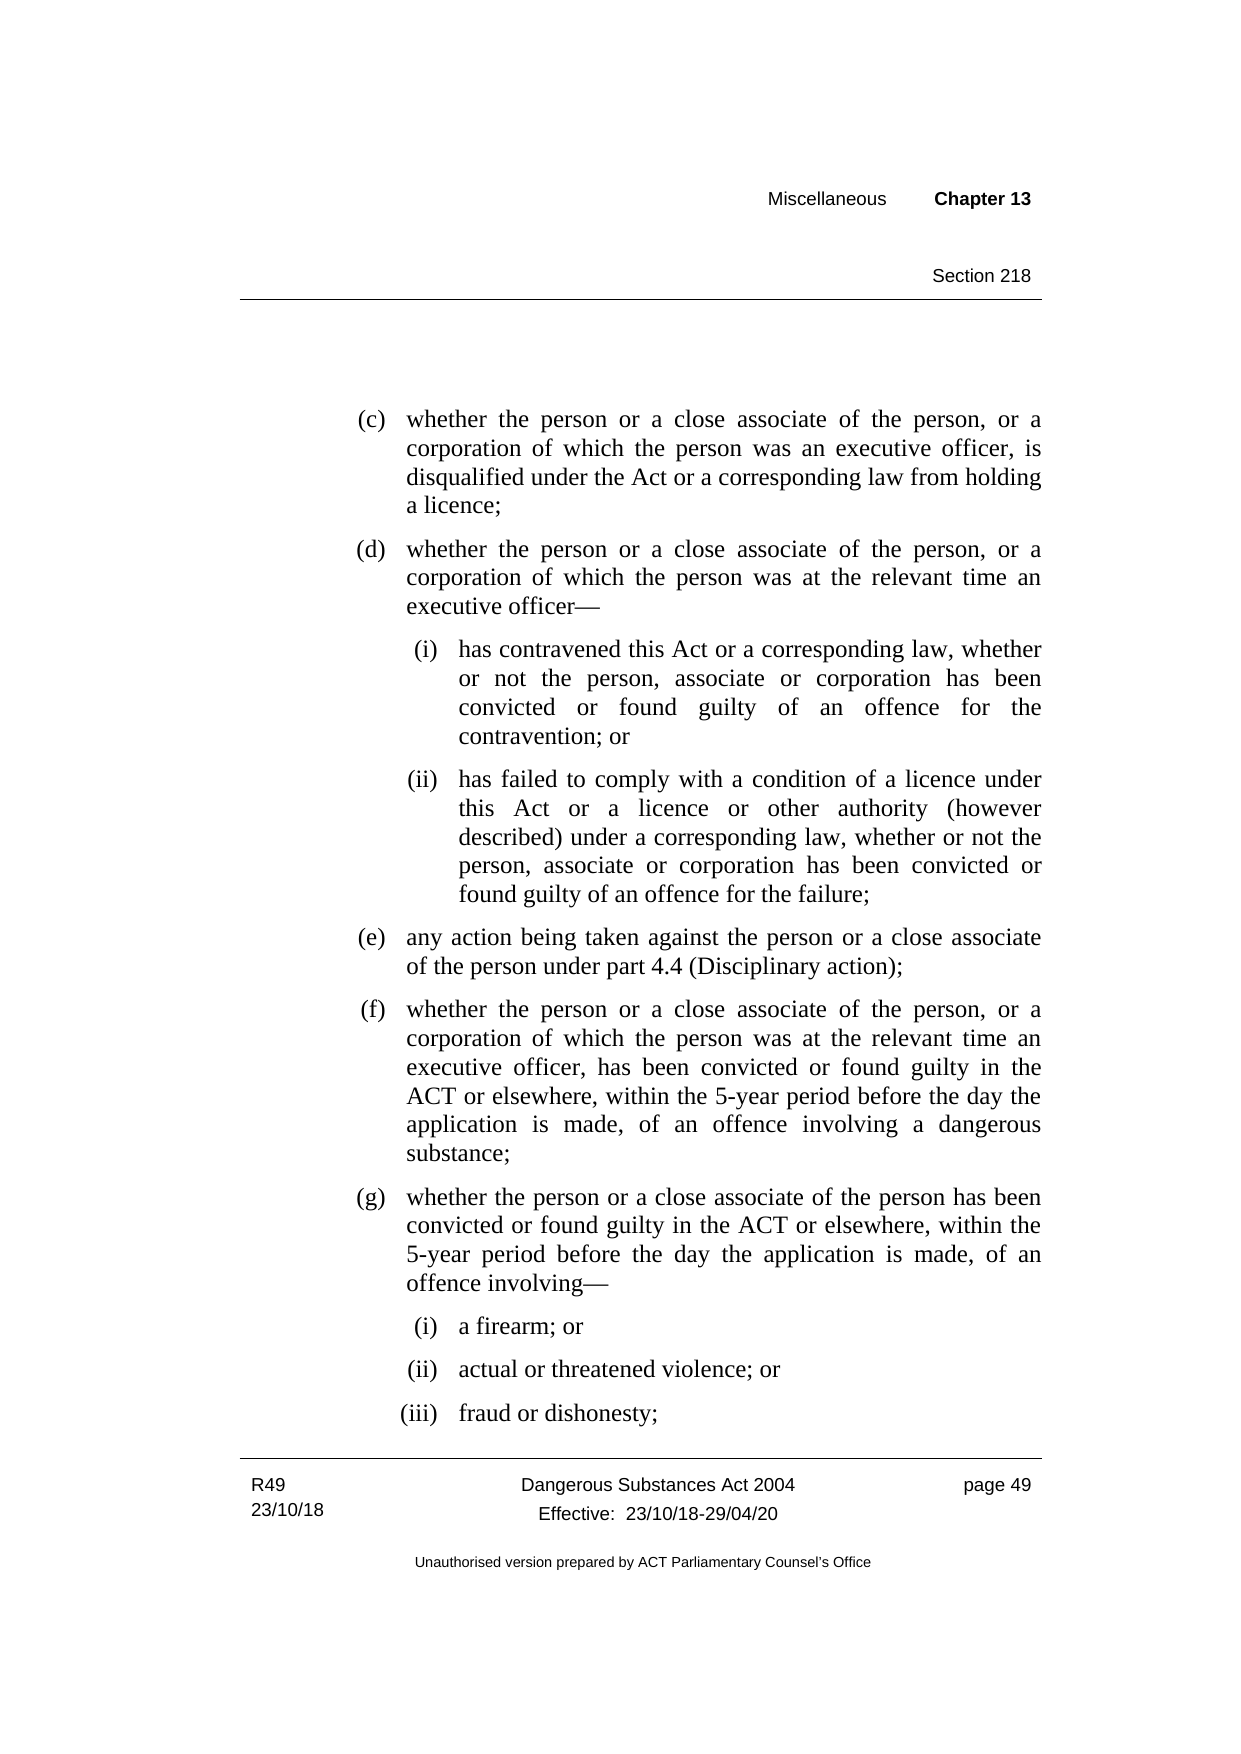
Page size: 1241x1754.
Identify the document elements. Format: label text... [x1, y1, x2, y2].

text (ii) actual or threatened violence; or [239, 1354, 1042, 1383]
text (e) any action being taken against the person or a close associate of the person under part 4.4 (Disciplinary action); [239, 922, 1042, 980]
text (ii) has failed to comply with a condition of a licence under this Act or a licence or other authority (however described) under a corresponding law, whether or not the person, associate or corporation has been convicted or found guilty of an offence for the failure; [239, 764, 1042, 908]
text (iii) fraud or dishonesty; [239, 1398, 1042, 1427]
text (i) has contravened this Act or a corresponding law, whether or not the person, associate or corporation has been convicted or found guilty of an offence for the contravention; or [239, 634, 1042, 749]
text (f) whether the person or a close associate of the person, or a corporation of which the person was at the relevant time an executive officer, has been convicted or found guilty in the ACT or elsewhere, within the 5-year period before the day the application is made, of an offence involving a dangerous substance; [239, 994, 1042, 1167]
text (c) whether the person or a close associate of the person, or a corporation of which the person was an executive officer, is disqualified under the Act or a corresponding law from holding a licence; [239, 404, 1042, 519]
text (g) whether the person or a close associate of the person has been convicted or found guilty in the ACT or elsewhere, within the 5-year period before the day the application is made, of an offence involving— [239, 1182, 1042, 1297]
text (d) whether the person or a close associate of the person, or a corporation of which the person was at the relevant time an executive officer— [239, 534, 1042, 620]
text (i) a firearm; or [239, 1311, 1042, 1340]
